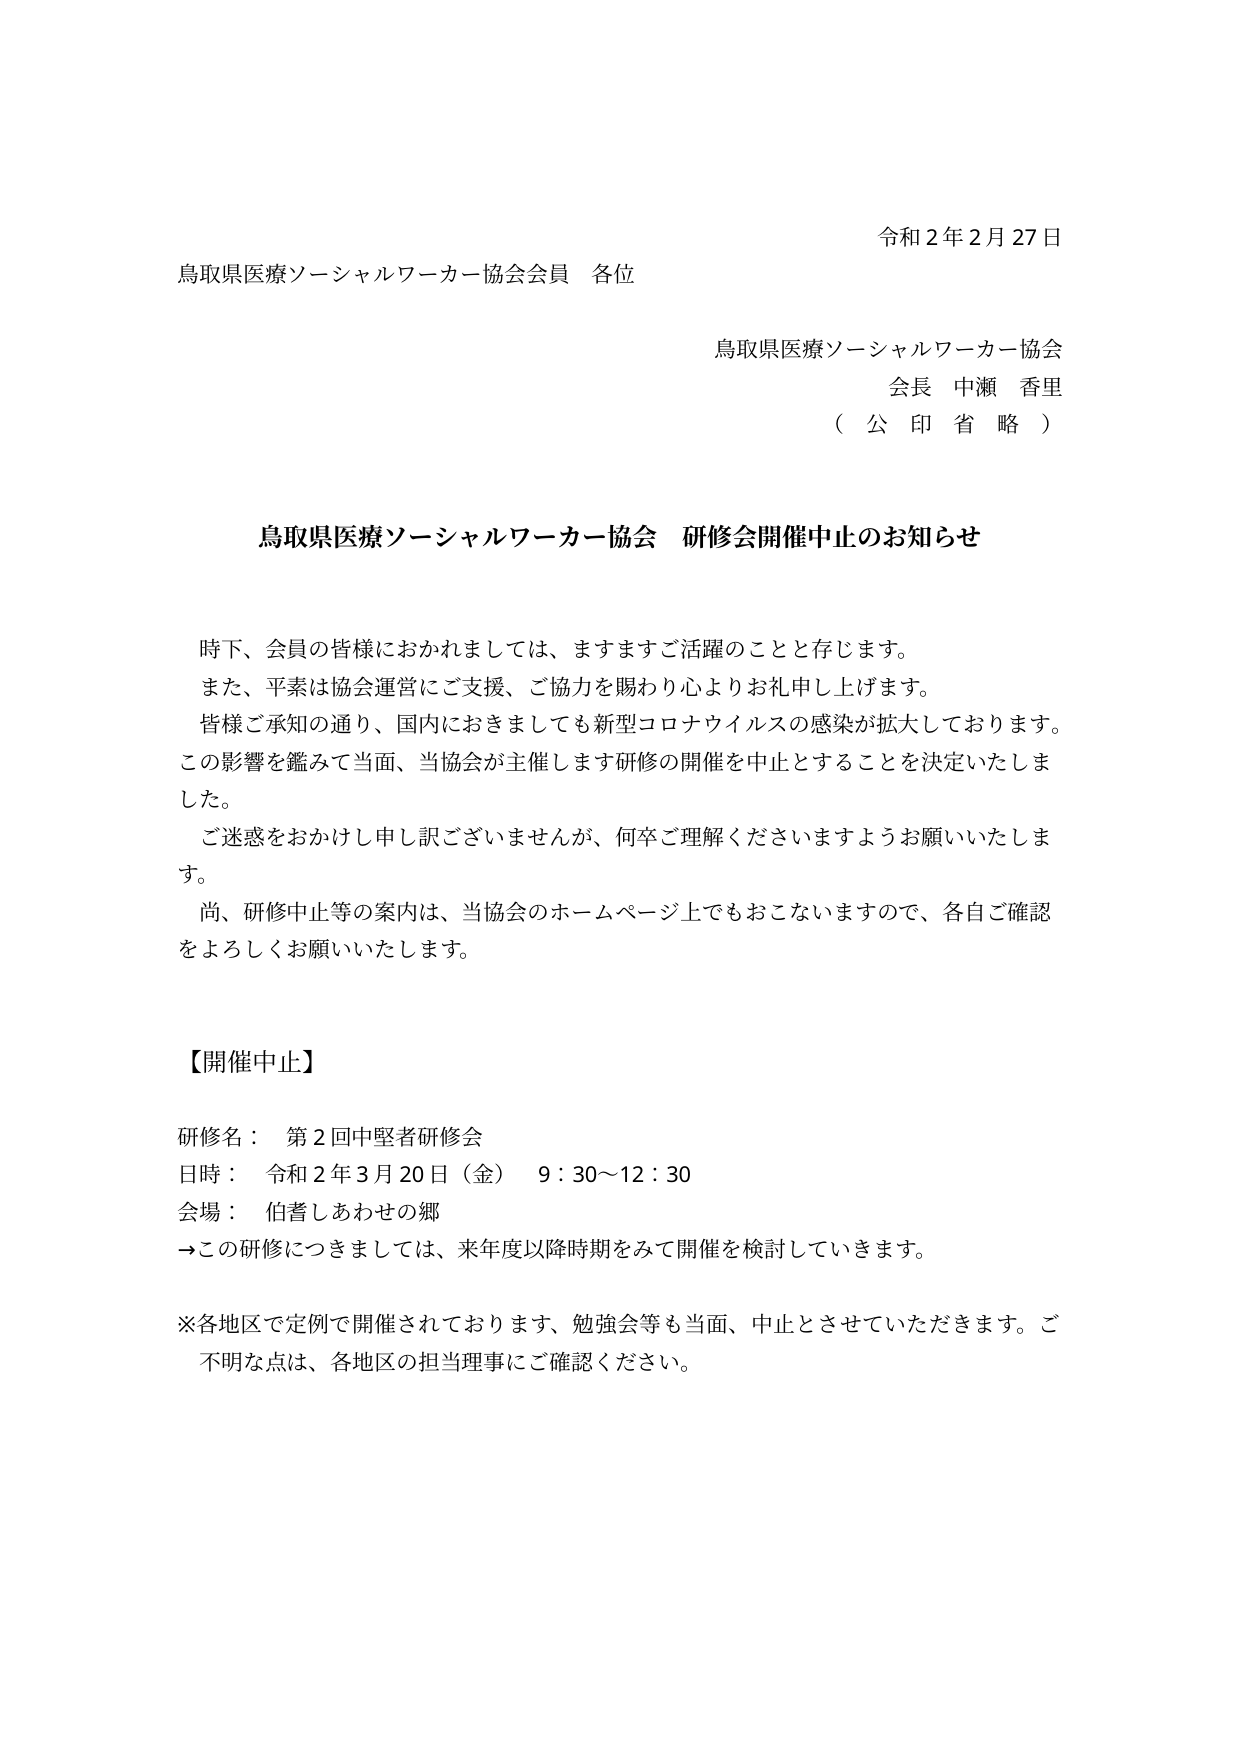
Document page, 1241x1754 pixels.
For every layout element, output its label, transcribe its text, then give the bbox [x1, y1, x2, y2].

text 令和2年2月27日 [177, 217, 1063, 254]
text また、平素は協会運営にご支援、ご協力を賜わり心よりお礼申し上げます。 [177, 667, 1063, 704]
text 研修名： 第2回中堅者研修会 [177, 1117, 1063, 1154]
text 尚、研修中止等の案内は、当協会のホームページ上でもおこないますので、各自ご確認 [177, 892, 1063, 929]
text （ 公 印 省 略 ） [177, 404, 1063, 442]
text した。 [177, 779, 1063, 817]
text 皆様ご承知の通り、国内におきましても新型コロナウイルスの感染が拡大しております。 [177, 704, 1063, 742]
text 鳥取県医療ソーシャルワーカー協会会員 各位 [177, 254, 1063, 292]
text 鳥取県医療ソーシャルワーカー協会 [177, 329, 1063, 367]
text 【開催中止】 [177, 1042, 1063, 1079]
text す。 [177, 854, 1063, 892]
text →この研修につきましては、来年度以降時期をみて開催を検討していきます。 [177, 1229, 1063, 1267]
text ※各地区で定例で開催されております、勉強会等も当面、中止とさせていただきます。ご不明な点は、各地区の担当理事にご確認ください。 [177, 1304, 1063, 1379]
text 会場： 伯耆しあわせの郷 [177, 1192, 1063, 1229]
text 会長 中瀬 香里 [177, 367, 1063, 404]
text ご迷惑をおかけし申し訳ございませんが、何卒ご理解くださいますようお願いいたしま [177, 817, 1063, 854]
text 鳥取県医療ソーシャルワーカー協会 研修会開催中止のお知らせ [177, 517, 1063, 554]
text この影響を鑑みて当面、当協会が主催します研修の開催を中止とすることを決定いたしま [177, 742, 1063, 779]
text 時下、会員の皆様におかれましては、ますますご活躍のことと存じます。 [177, 629, 1063, 667]
text をよろしくお願いいたします。 [177, 929, 1063, 967]
text 日時： 令和2年3月20日（金） 9：30～12：30 [177, 1154, 1063, 1192]
